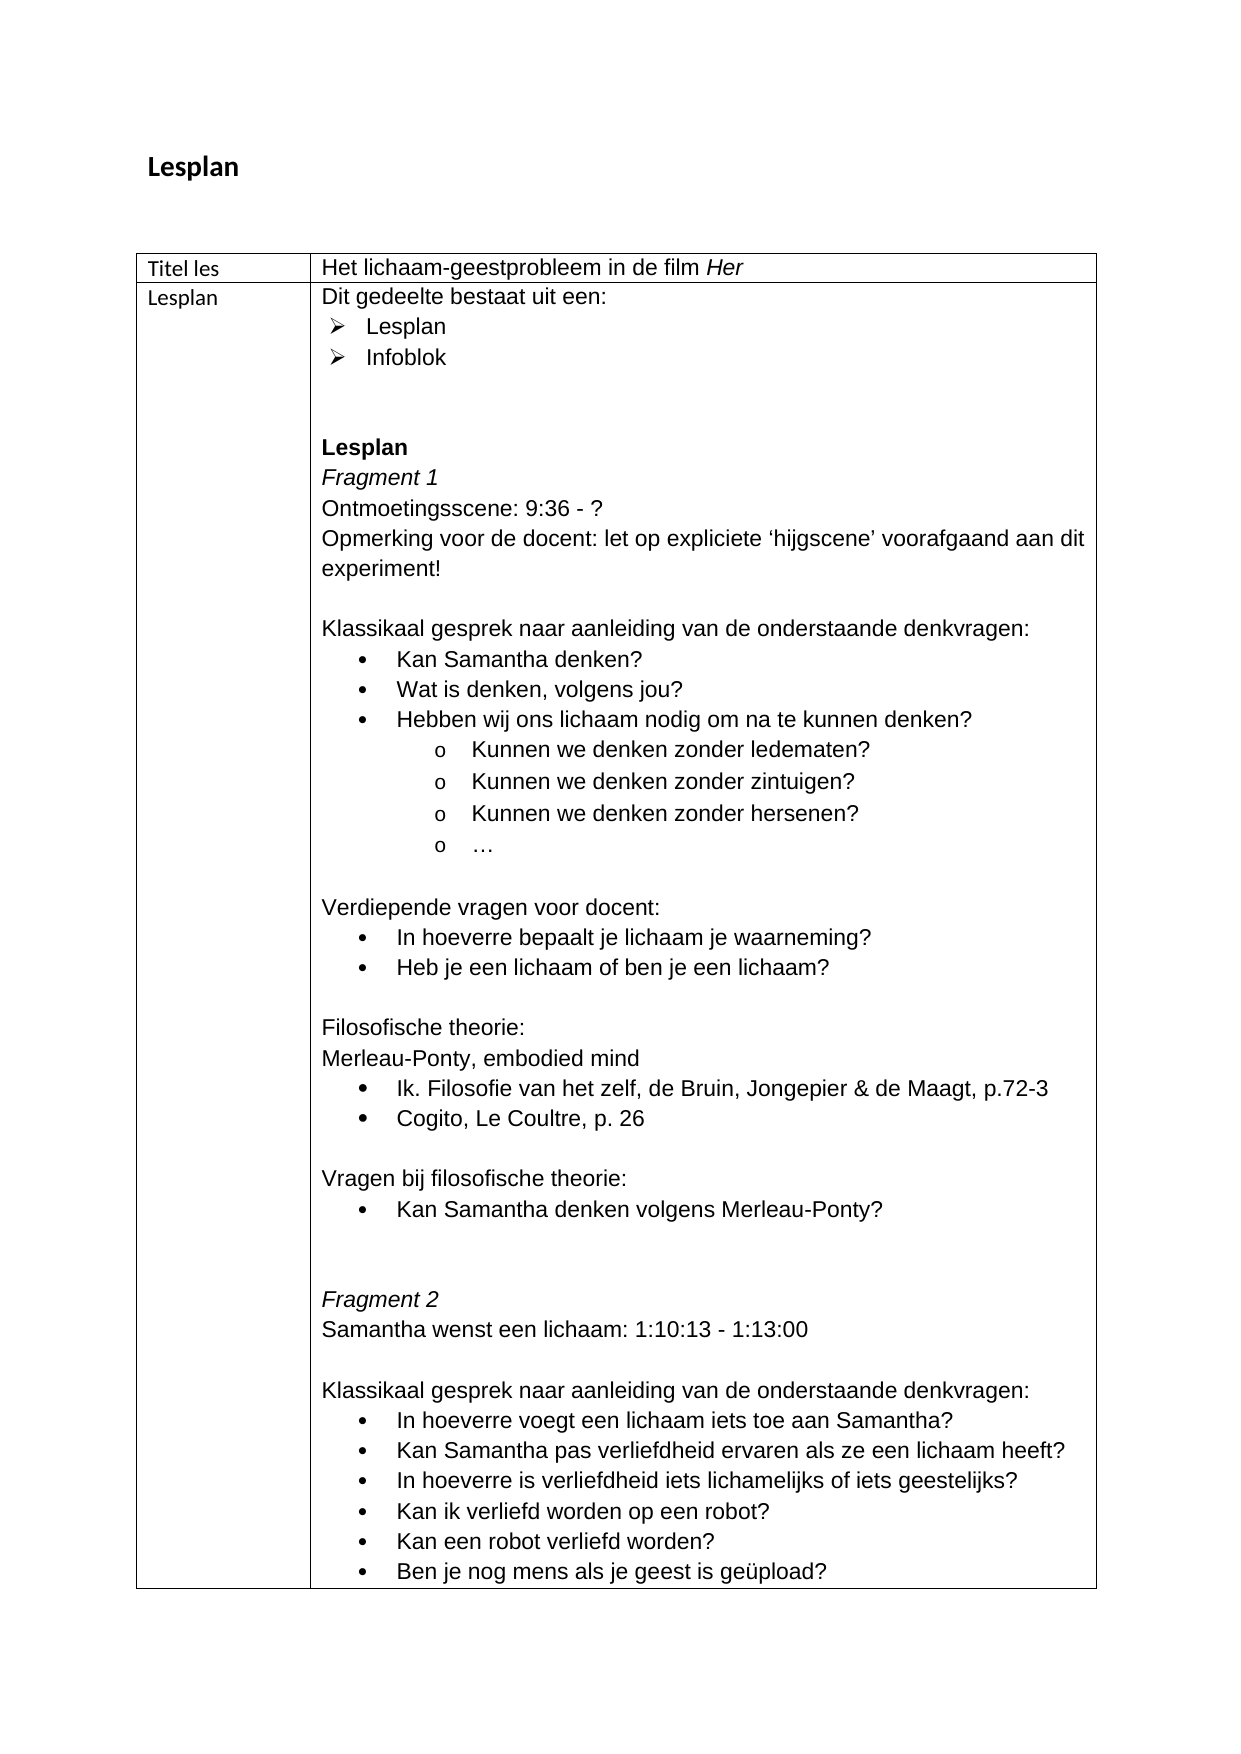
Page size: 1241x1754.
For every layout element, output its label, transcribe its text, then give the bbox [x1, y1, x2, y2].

text Lesplan [148, 148, 1093, 183]
table_header Titel les [137, 254, 310, 282]
table_cell Lesplan [137, 283, 310, 1588]
table_header Het lichaam-geestprobleem in de film Her [311, 254, 1096, 282]
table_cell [311, 283, 1096, 1588]
